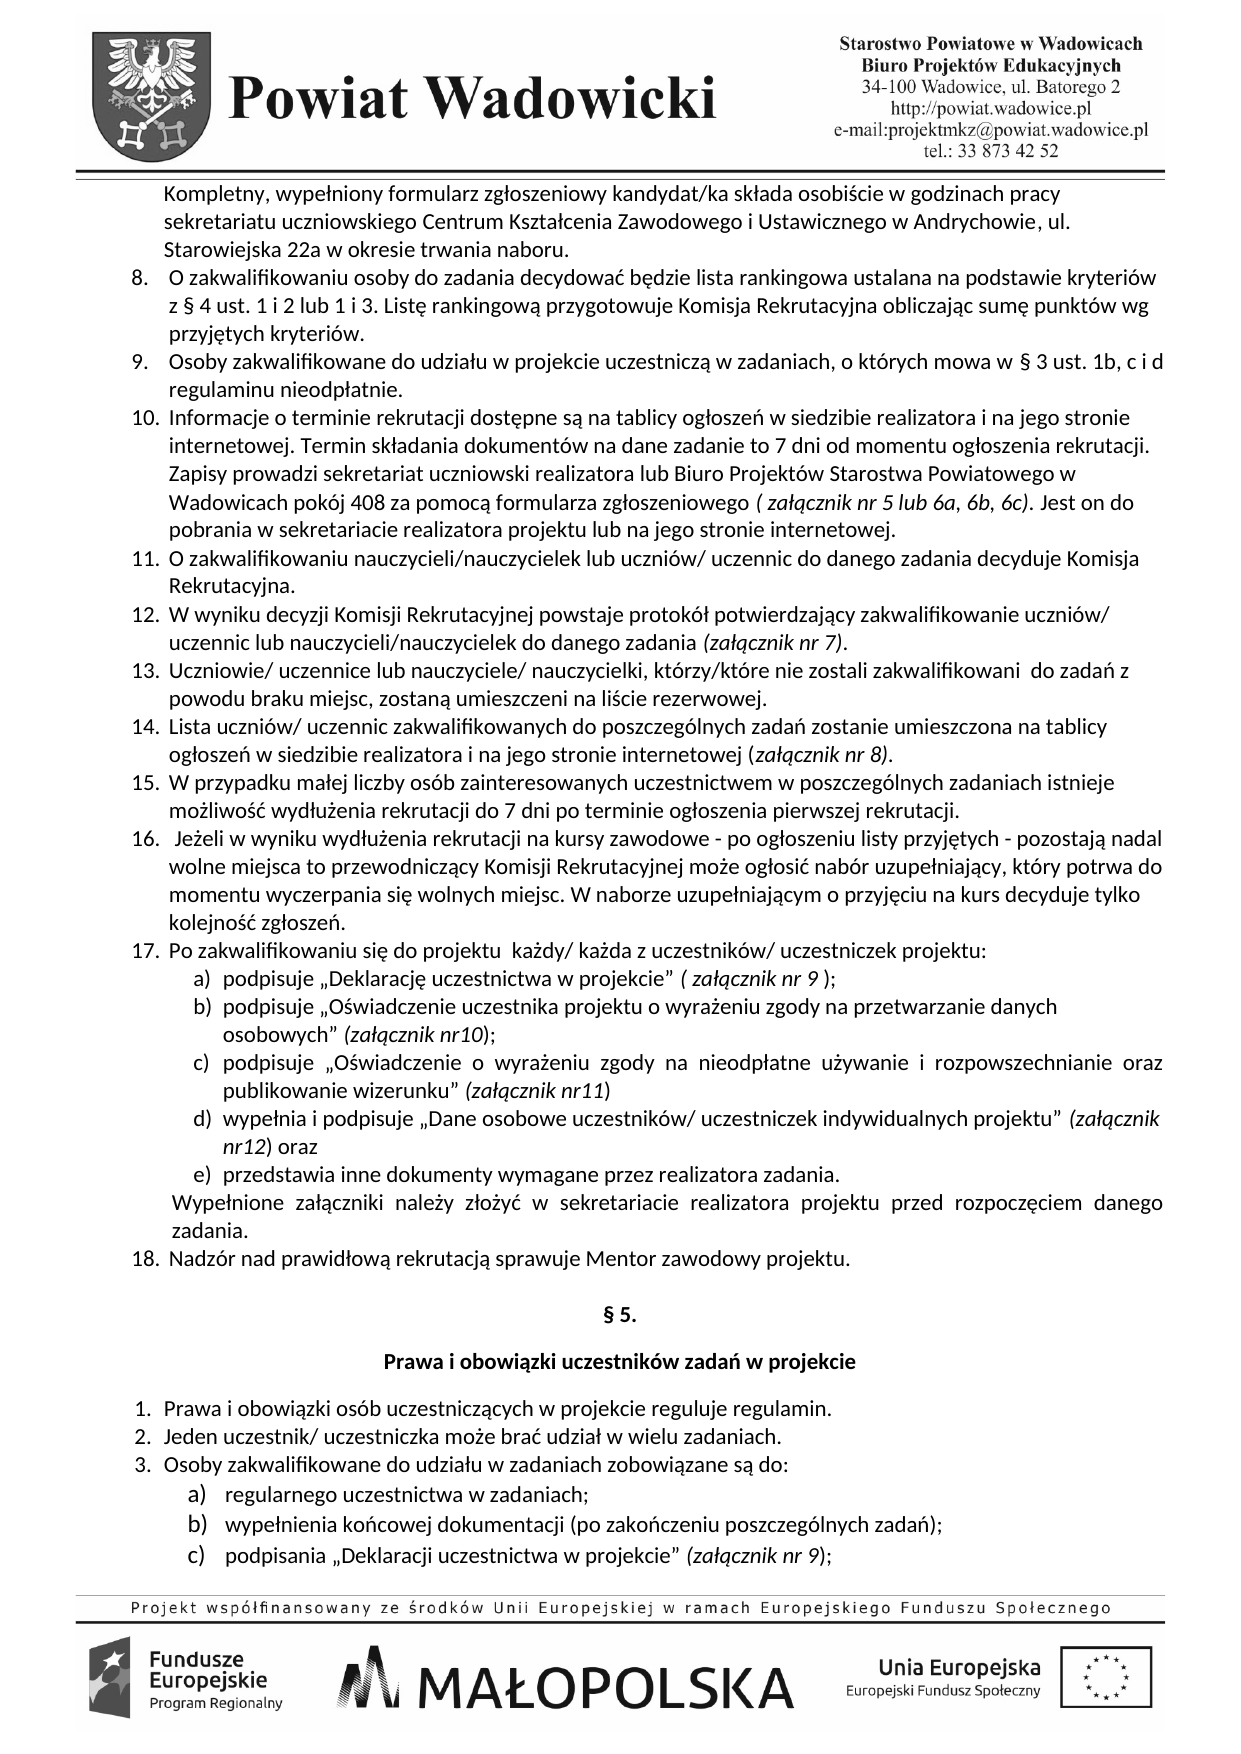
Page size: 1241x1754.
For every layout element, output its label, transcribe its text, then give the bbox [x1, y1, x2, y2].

list podpisuje „Oświadczenie uczestnika projektu o wyrażeniu zgody na przetwarzanie danych osobowych” (załącznik nr10); [193, 992, 1165, 1048]
list O zakwalifikowaniu osoby do zadania decydować będzie lista rankingowa ustalana na podstawie kryteriów z § 4 ust. 1 i 2 lub 1 i 3. Listę rankingową przygotowuje Komisja Rekrutacyjna obliczając sumę punktów wg przyjętych kryteriów. [131, 263, 1165, 347]
list regularnego uczestnictwa w zadaniach; [187, 1478, 1165, 1508]
list przedstawia inne dokumenty wymagane przez realizatora zadania. [193, 1160, 1165, 1188]
list Prawa i obowiązki osób uczestniczących w projekcie reguluje regulamin. [134, 1394, 1165, 1422]
list podpisuje „Oświadczenie o wyrażeniu zgody na nieodpłatne używanie i rozpowszechnianie oraz publikowanie wizerunku” (załącznik nr11) [193, 1048, 1165, 1104]
text § 5. [75, 1300, 1165, 1328]
list Po zakwalifikowaniu się do projektu każdy/ każda z uczestników/ uczestniczek projektu: [131, 936, 1165, 964]
picture [75, 1595, 1166, 1732]
text Wypełnione załączniki należy złożyć w sekretariacie realizatora projektu przed rozpoczęciem danego zadania. [172, 1188, 1165, 1244]
list Osoby zakwalifikowane do udziału w projekcie uczestniczą w zadaniach, o których mowa w § 3 ust. 1b, c i d regulaminu nieodpłatnie. [131, 347, 1165, 403]
list podpisuje „Deklarację uczestnictwa w projekcie” ( załącznik nr 9 ); [193, 964, 1165, 992]
list O zakwalifikowaniu nauczycieli/nauczycielek lub uczniów/ uczennic do danego zadania decyduje Komisja Rekrutacyjna. [131, 544, 1165, 600]
list wypełnia i podpisuje „Dane osobowe uczestników/ uczestniczek indywidualnych projektu” (załącznik nr12) oraz [193, 1104, 1165, 1160]
list Nadzór nad prawidłową rekrutacją sprawuje Mentor zawodowy projektu. [131, 1244, 1165, 1272]
list W wyniku decyzji Komisji Rekrutacyjnej powstaje protokół potwierdzający zakwalifikowanie uczniów/ uczennic lub nauczycieli/nauczycielek do danego zadania (załącznik nr 7). [131, 600, 1165, 656]
list Osoby zakwalifikowane do udziału w zadaniach zobowiązane są do: [134, 1450, 1165, 1478]
list Jeżeli w wyniku wydłużenia rekrutacji na kursy zawodowe - po ogłoszeniu listy przyjętych - pozostają nadal wolne miejsca to przewodniczący Komisji Rekrutacyjnej może ogłosić nabór uzupełniający, który potrwa do momentu wyczerpania się wolnych miejsc. W naborze uzupełniającym o przyjęciu na kurs decyduje tylko kolejność zgłoszeń. [131, 824, 1165, 936]
list podpisania „Deklaracji uczestnictwa w projekcie” (załącznik nr 9); [187, 1539, 1165, 1569]
list W przypadku małej liczby osób zainteresowanych uczestnictwem w poszczególnych zadaniach istnieje możliwość wydłużenia rekrutacji do 7 dni po terminie ogłoszenia pierwszej rekrutacji. [131, 768, 1165, 824]
text Kompletny, wypełniony formularz zgłoszeniowy kandydat/ka składa osobiście w godzinach pracy sekretariatu uczniowskiego Centrum Kształcenia Zawodowego i Ustawicznego w Andrychowie, ul. Starowiejska 22a w okresie trwania naboru. [164, 180, 1165, 263]
list Uczniowie/ uczennice lub nauczyciele/ nauczycielki, którzy/które nie zostali zakwalifikowani do zadań z powodu braku miejsc, zostaną umieszczeni na liście rezerwowej. [131, 656, 1165, 712]
list Lista uczniów/ uczennic zakwalifikowanych do poszczególnych zadań zostanie umieszczona na tablicy ogłoszeń w siedzibie realizatora i na jego stronie internetowej (załącznik nr 8). [131, 712, 1165, 768]
list Jeden uczestnik/ uczestniczka może brać udział w wielu zadaniach. [134, 1422, 1165, 1450]
list wypełnienia końcowej dokumentacji (po zakończeniu poszczególnych zadań); [187, 1508, 1165, 1539]
text Prawa i obowiązki uczestników zadań w projekcie [75, 1347, 1165, 1375]
list Informacje o terminie rekrutacji dostępne są na tablicy ogłoszeń w siedzibie realizatora i na jego stronie internetowej. Termin składania dokumentów na dane zadanie to 7 dni od momentu ogłoszenia rekrutacji. Zapisy prowadzi sekretariat uczniowski realizatora lub Biuro Projektów Starostwa Powiatowego w Wadowicach pokój 408 za pomocą formularza zgłoszeniowego ( załącznik nr 5 lub 6a, 6b, 6c). Jest on do pobrania w sekretariacie realizatora projektu lub na jego stronie internetowej. [131, 403, 1165, 544]
